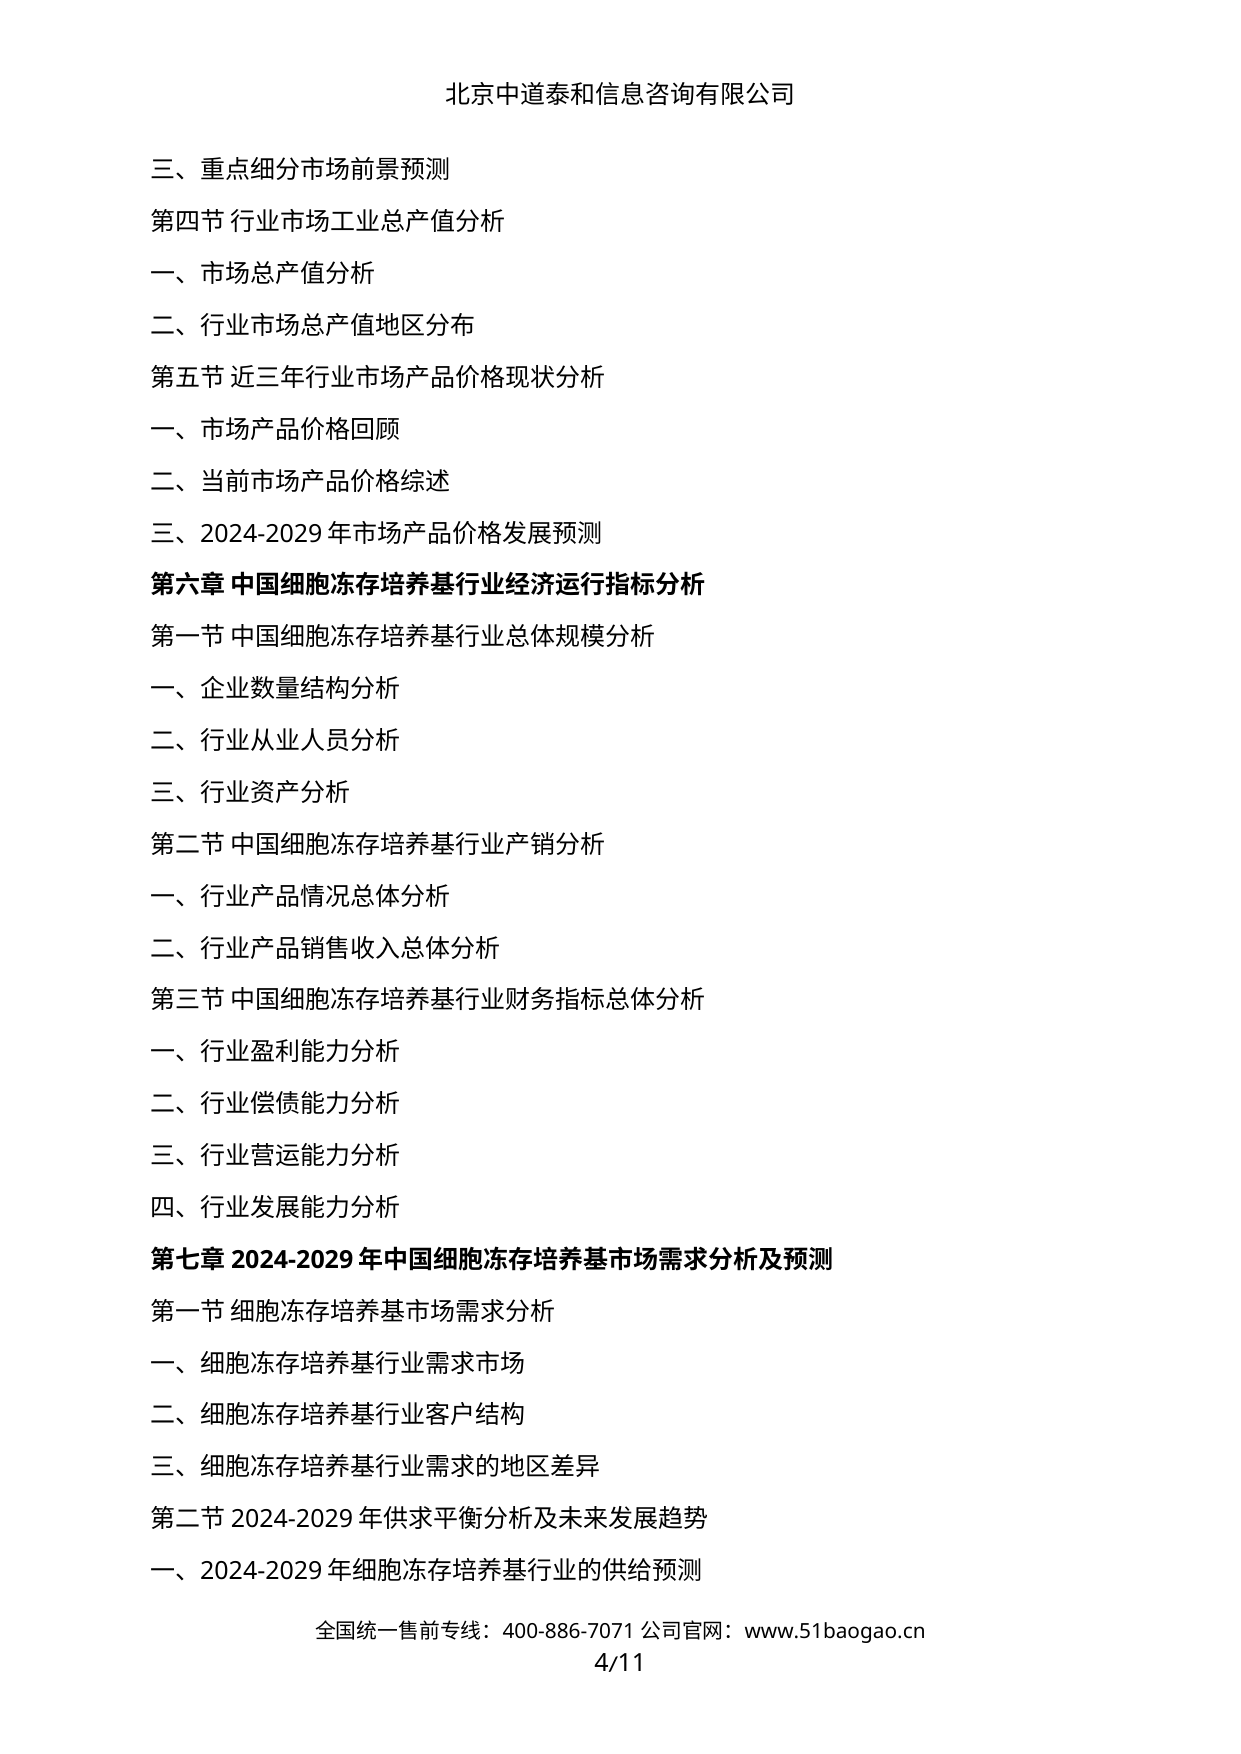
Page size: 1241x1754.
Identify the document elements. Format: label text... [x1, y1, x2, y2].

text 第二节 中国细胞冻存培养基行业产销分析 [150, 824, 1090, 861]
text 三、细胞冻存培养基行业需求的地区差异 [150, 1447, 1090, 1483]
text 一、细胞冻存培养基行业需求市场 [150, 1343, 1090, 1379]
text 二、细胞冻存培养基行业客户结构 [150, 1395, 1090, 1431]
text 一、行业盈利能力分析 [150, 1032, 1090, 1068]
text 第五节 近三年行业市场产品价格现状分析 [150, 357, 1090, 394]
text 第二节 2024-2029年供求平衡分析及未来发展趋势 [150, 1499, 1090, 1535]
text 二、行业偿债能力分析 [150, 1084, 1090, 1120]
text 二、行业从业人员分析 [150, 721, 1090, 757]
text 三、重点细分市场前景预测 [150, 150, 1090, 186]
text 第七章 2024-2029年中国细胞冻存培养基市场需求分析及预测 [150, 1239, 1090, 1276]
text 第六章 中国细胞冻存培养基行业经济运行指标分析 [150, 565, 1090, 601]
text 二、当前市场产品价格综述 [150, 461, 1090, 497]
text 一、企业数量结构分析 [150, 669, 1090, 705]
text 第三节 中国细胞冻存培养基行业财务指标总体分析 [150, 980, 1090, 1016]
text 二、行业产品销售收入总体分析 [150, 928, 1090, 964]
text 一、行业产品情况总体分析 [150, 876, 1090, 912]
text 一、市场总产值分析 [150, 254, 1090, 290]
text 四、行业发展能力分析 [150, 1187, 1090, 1224]
text 三、行业资产分析 [150, 772, 1090, 809]
text 第一节 细胞冻存培养基市场需求分析 [150, 1291, 1090, 1327]
text 第四节 行业市场工业总产值分析 [150, 202, 1090, 238]
text 一、市场产品价格回顾 [150, 409, 1090, 446]
text 三、2024-2029年市场产品价格发展预测 [150, 513, 1090, 549]
text 二、行业市场总产值地区分布 [150, 306, 1090, 342]
text 一、2024-2029年细胞冻存培养基行业的供给预测 [150, 1551, 1090, 1587]
text 三、行业营运能力分析 [150, 1136, 1090, 1172]
text 第一节 中国细胞冻存培养基行业总体规模分析 [150, 617, 1090, 653]
